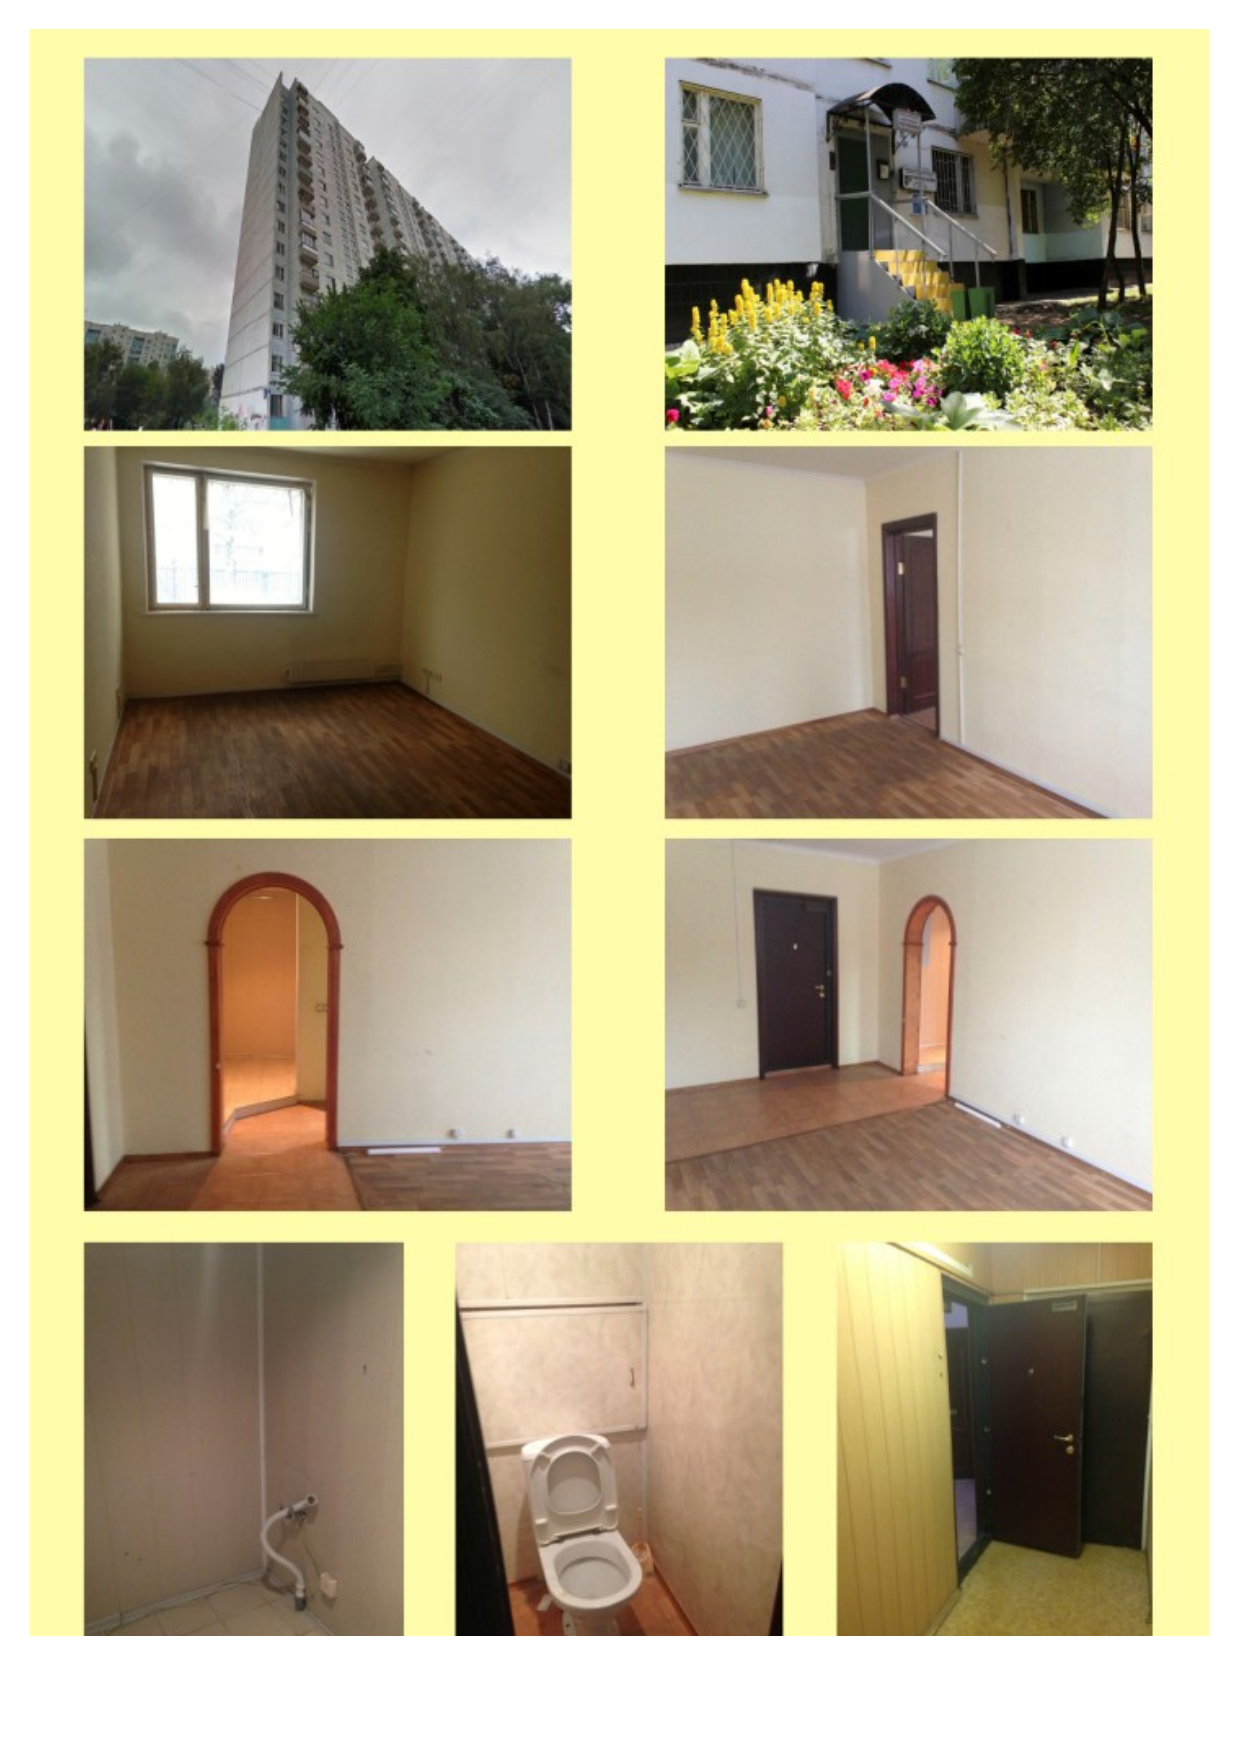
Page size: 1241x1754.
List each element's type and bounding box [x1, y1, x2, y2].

picture [29, 29, 1210, 1636]
